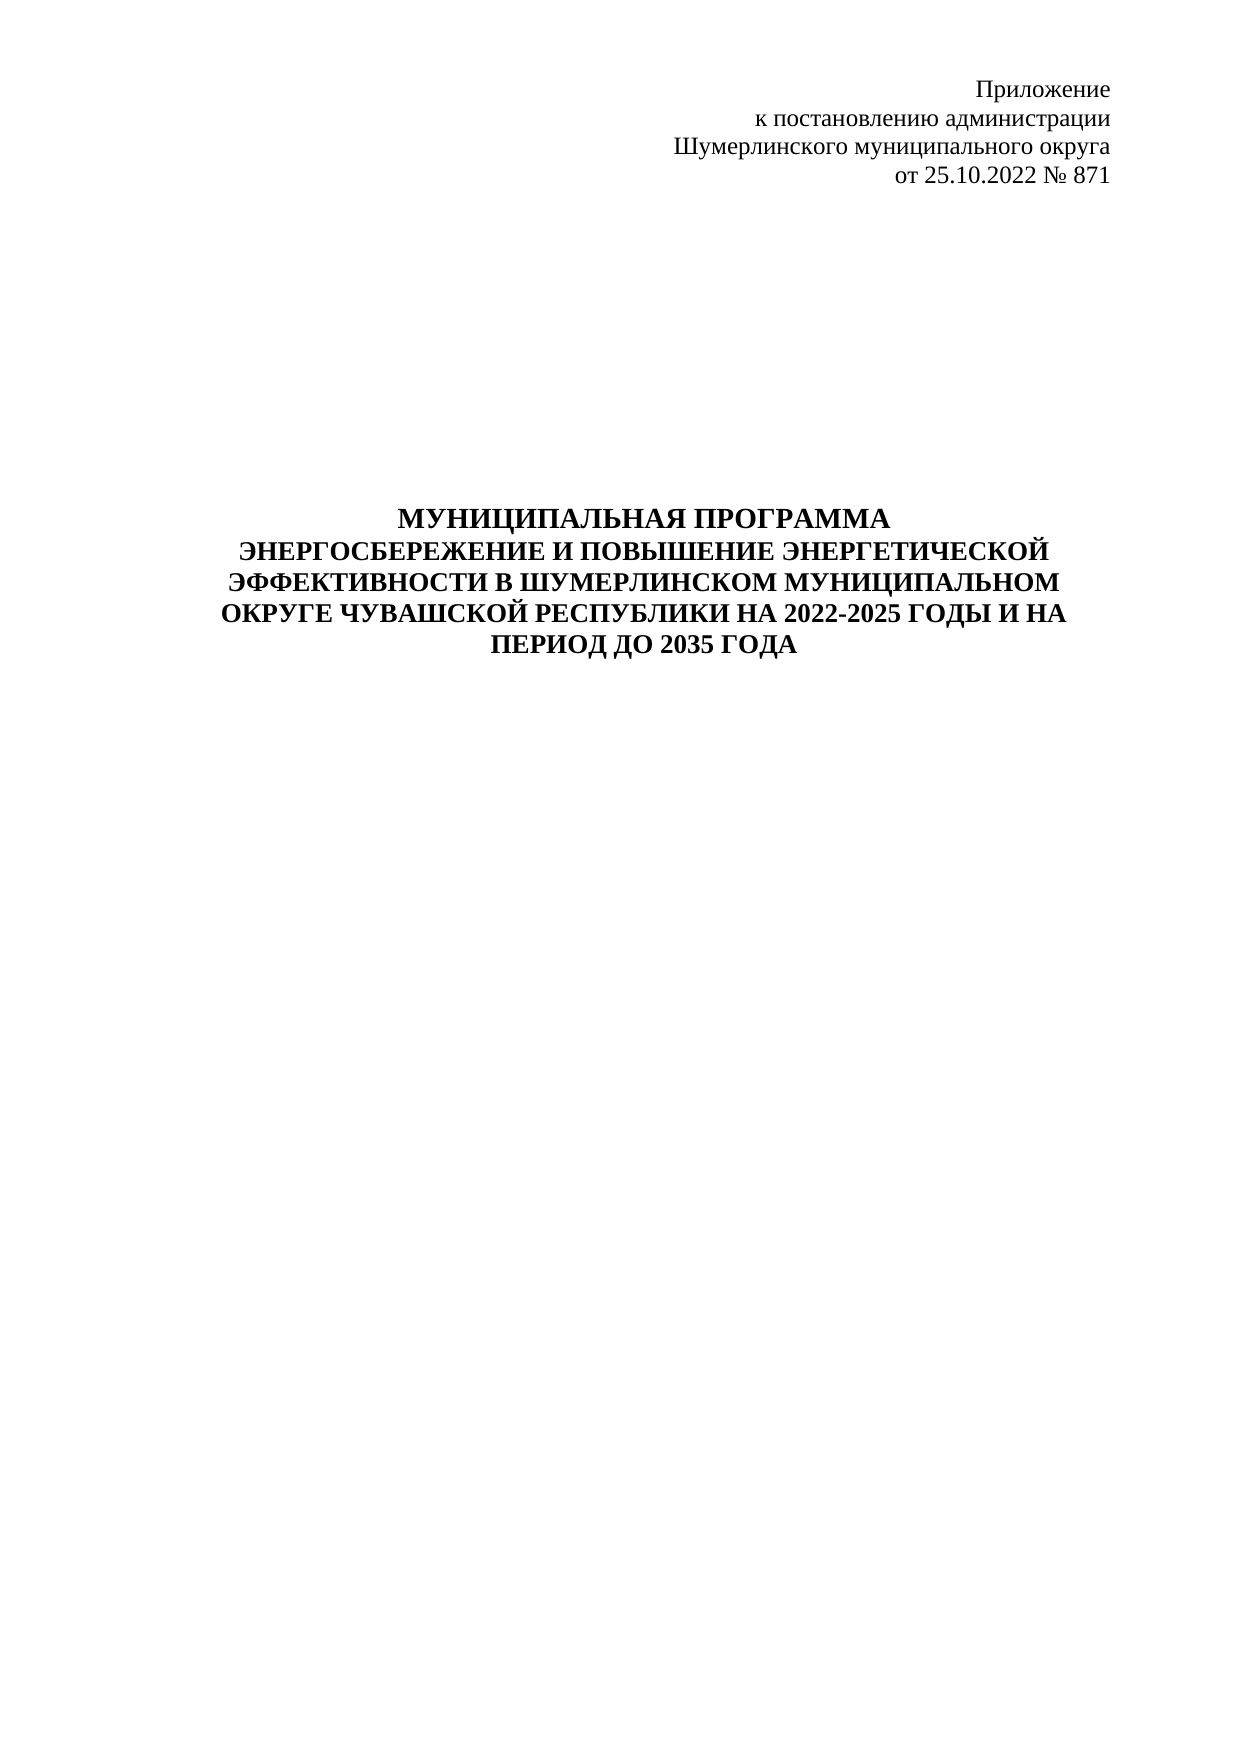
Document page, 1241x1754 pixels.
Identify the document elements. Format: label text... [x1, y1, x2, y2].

text к постановлению администрации [177, 103, 1111, 131]
text от 25.10.2022 № 871 [177, 160, 1111, 189]
text ЭНЕРГОСБЕРЕЖЕНИЕ И ПОВЫШЕНИЕ ЭНЕРГЕТИЧЕСКОЙ ЭФФЕКТИВНОСТИ В ШУМЕРЛИНСКОМ МУНИЦИПАЛЬНОМ ОКРУГЕ ЧУВАШСКОЙ РЕСПУБЛИКИ НА 2022-2025 ГОДЫ И НА ПЕРИОД ДО 2035 ГОДА [177, 535, 1111, 659]
text МУНИЦИПАЛЬНАЯ ПРОГРАММА [177, 501, 1111, 535]
text Приложение [177, 74, 1111, 103]
text Шумерлинского муниципального округа [177, 131, 1111, 160]
